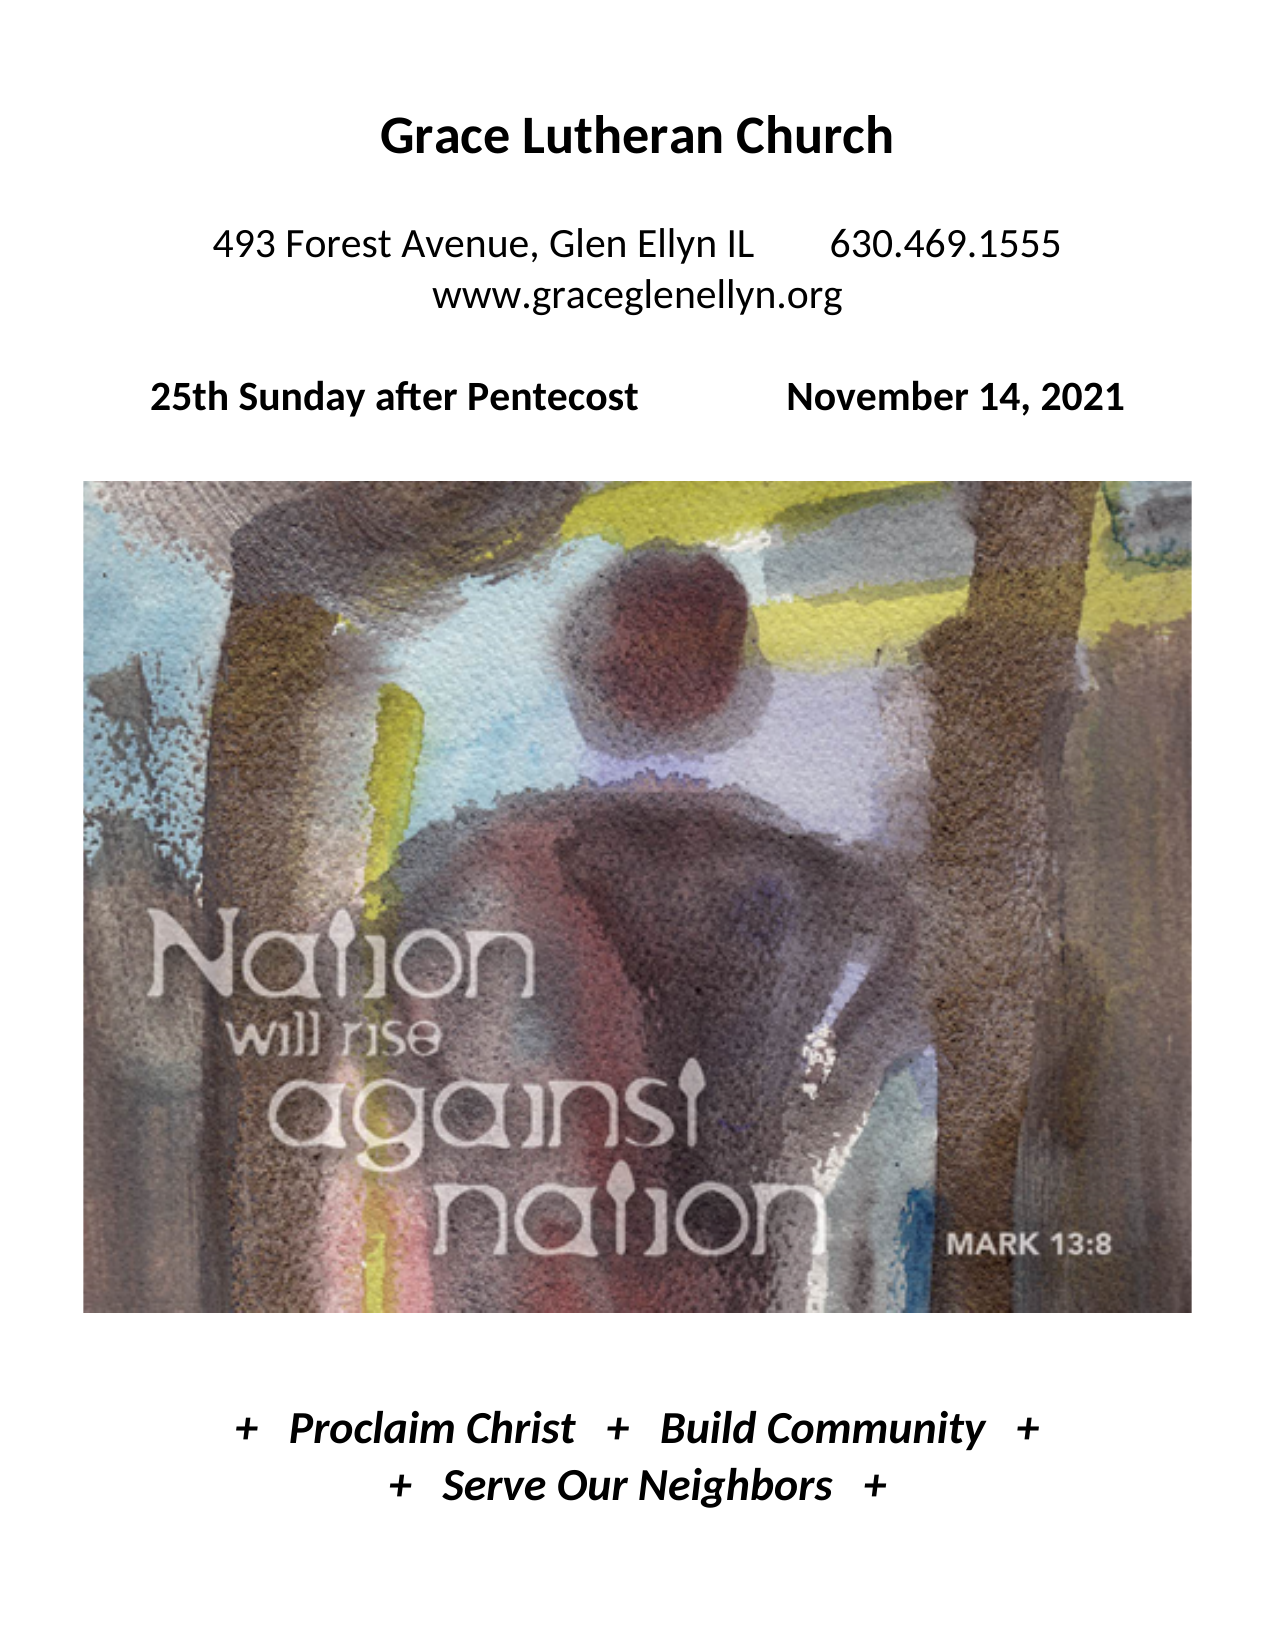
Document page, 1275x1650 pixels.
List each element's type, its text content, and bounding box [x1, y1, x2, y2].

text + Proclaim Christ + Build Community + [75, 1399, 1200, 1455]
text www.graceglenellyn.org [75, 268, 1200, 319]
picture [83, 481, 1192, 1313]
text 493 Forest Avenue, Glen Ellyn IL 630.469.1555 [75, 217, 1200, 268]
text Grace Lutheran Church [75, 100, 1200, 167]
text 25th Sunday after Pentecost November 14, 2021 [75, 370, 1200, 421]
text + Serve Our Neighbors + [75, 1455, 1200, 1511]
